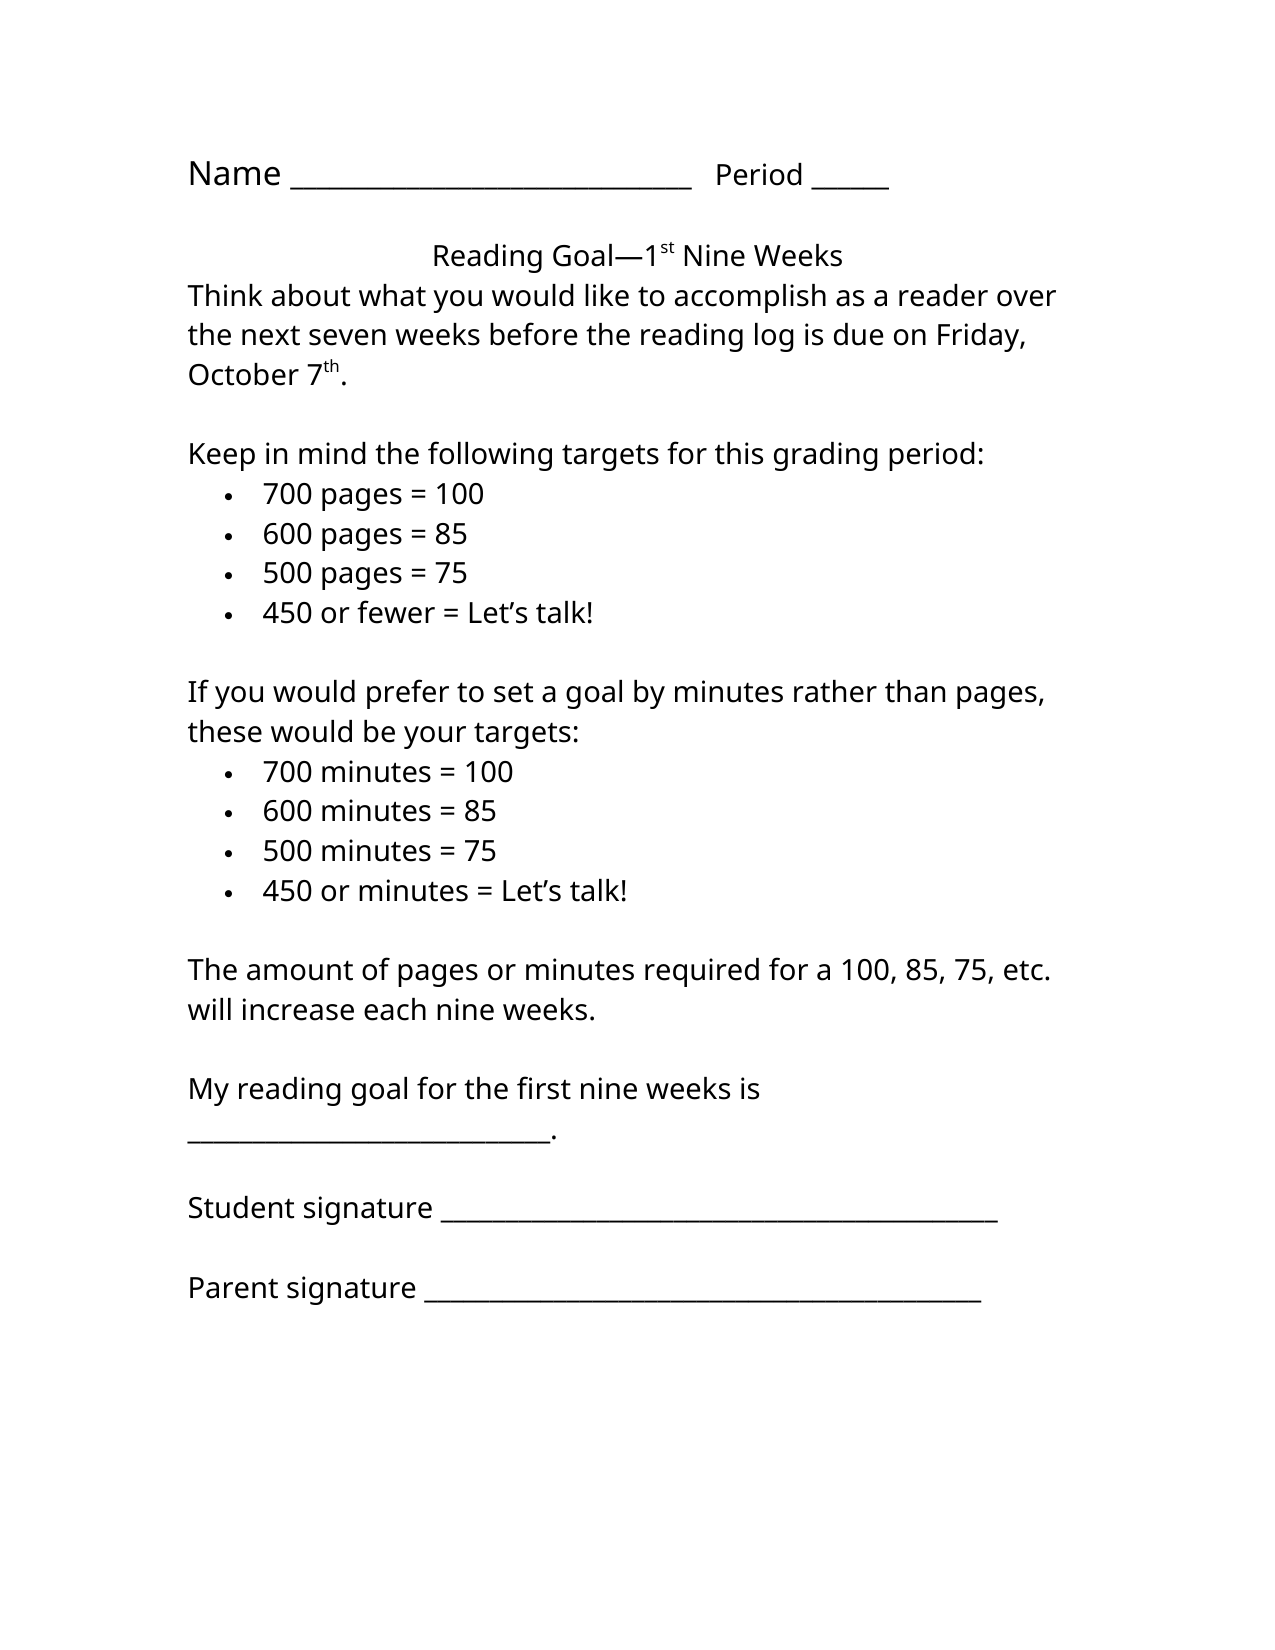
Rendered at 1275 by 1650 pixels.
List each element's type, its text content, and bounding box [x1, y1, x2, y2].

text Keep in mind the following targets for this grading period: [187, 433, 1087, 473]
text The amount of pages or minutes required for a 100, 85, 75, etc. will increase each nine weeks. [187, 949, 1087, 1029]
text Reading Goal—1st Nine Weeks [187, 235, 1087, 275]
text If you would prefer to set a goal by minutes rather than pages, these would be your targets: [187, 672, 1087, 751]
text My reading goal for the first nine weeks is ____________________________. [187, 1068, 1087, 1148]
text Name _______________________________ Period ______ [187, 150, 1087, 195]
list 500 minutes = 75 [225, 830, 1087, 870]
list 700 pages = 100 [225, 473, 1087, 513]
list 500 pages = 75 [225, 553, 1087, 592]
text Student signature ___________________________________________ [187, 1188, 1087, 1227]
list 600 minutes = 85 [225, 791, 1087, 830]
list 600 pages = 85 [225, 513, 1087, 553]
list 450 or fewer = Let’s talk! [225, 592, 1087, 632]
list 450 or minutes = Let’s talk! [225, 870, 1087, 910]
text Parent signature ___________________________________________ [187, 1267, 1087, 1307]
text Think about what you would like to accomplish as a reader over the next seven weeks before the reading log is due on Friday, October 7th. [187, 275, 1087, 394]
list 700 minutes = 100 [225, 751, 1087, 791]
